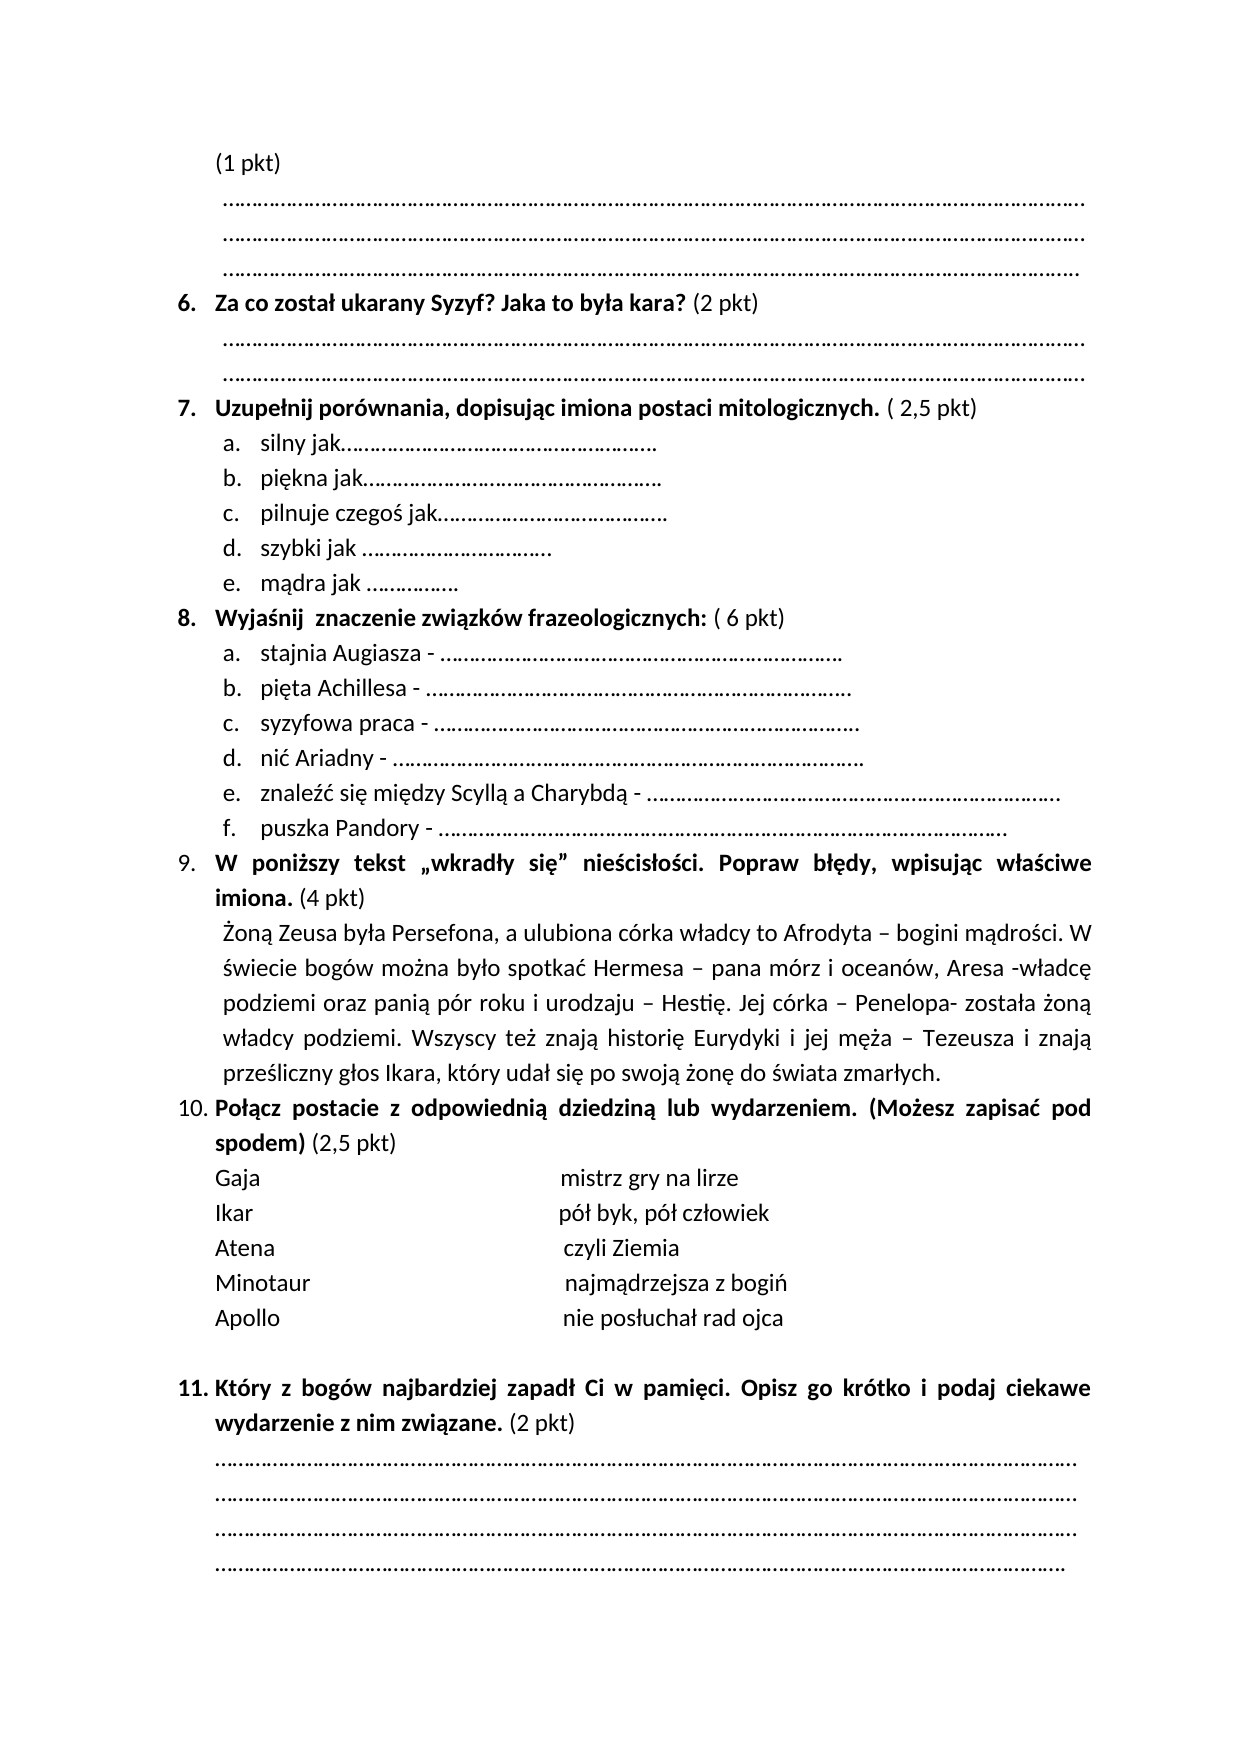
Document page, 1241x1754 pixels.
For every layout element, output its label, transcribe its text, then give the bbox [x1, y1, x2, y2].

list pięta Achillesa - ……………………………………………………………….. [223, 673, 1093, 703]
list mądra jak ……………. [223, 568, 1093, 598]
list stajnia Augiasza - ……………………………………………………………. [223, 638, 1093, 668]
list Za co został ukarany Syzyf? Jaka to była kara? (2 pkt) [177, 288, 1093, 318]
list …………………………………………………………………………………………………………………………………………………………………………………………………………………………………………………………………………………………………………………………………………………………………………………………………………………………………………………………………………………………………………………………………………………. [215, 1443, 1093, 1578]
list ………………………………………………………………………………………………………………………………….. [223, 253, 1093, 283]
list W poniższy tekst „wkradły się” nieścisłości. Popraw błędy, wpisując właściwe imiona. (4 pkt) [177, 848, 1093, 913]
list ………………………………………………………………………………………………………………………………………………………………………………………………………………………………………………………………………… [223, 183, 1093, 248]
list Gaja mistrz gry na lirze [215, 1163, 1093, 1193]
list silny jak………………………………………………. [223, 428, 1093, 458]
list Atena czyli Ziemia [215, 1233, 1093, 1263]
list Żoną Zeusa była Persefona, a ulubiona córka władcy to Afrodyta – bogini mądrości. W świecie bogów można było spotkać Hermesa – pana mórz i oceanów, Aresa -władcę podziemi oraz panią pór roku i urodzaju – Hestię. Jej córka – Penelopa- została żoną władcy podziemi. Wszyscy też znają historię Eurydyki i jej męża – Tezeusza i znają prześliczny głos Ikara, który udał się po swoją żonę do świata zmarłych. [223, 918, 1093, 1088]
list Apollo nie posłuchał rad ojca [215, 1303, 1093, 1333]
list piękna jak……………………………………………. [223, 463, 1093, 493]
list szybki jak …………………………… [223, 533, 1093, 563]
list Ikar pół byk, pół człowiek [215, 1198, 1093, 1228]
list syzyfowa praca - ……………………………………………………………….. [223, 708, 1093, 738]
list nić Ariadny - ………………………………………………………………………. [223, 743, 1093, 773]
list Uzupełnij porównania, dopisując imiona postaci mitologicznych. ( 2,5 pkt) [177, 393, 1093, 423]
list (1 pkt) [215, 148, 1093, 178]
list ………………………………………………………………………………………………………………………………………………………………………………………………………………………………………………………………………… [223, 323, 1093, 388]
list Minotaur najmądrzejsza z bogiń [215, 1268, 1093, 1298]
list Wyjaśnij znaczenie związków frazeologicznych: ( 6 pkt) [177, 603, 1093, 633]
list pilnuje czegoś jak…………………………………. [223, 498, 1093, 528]
list Połącz postacie z odpowiednią dziedziną lub wydarzeniem. (Możesz zapisać pod spodem) (2,5 pkt) [177, 1093, 1093, 1158]
list znaleźć się między Scyllą a Charybdą - ……………………………………………………………… [223, 778, 1093, 808]
list Który z bogów najbardziej zapadł Ci w pamięci. Opisz go krótko i podaj ciekawe wydarzenie z nim związane. (2 pkt) [177, 1373, 1093, 1438]
list puszka Pandory - ……………………………………………………………………………………… [223, 813, 1093, 843]
